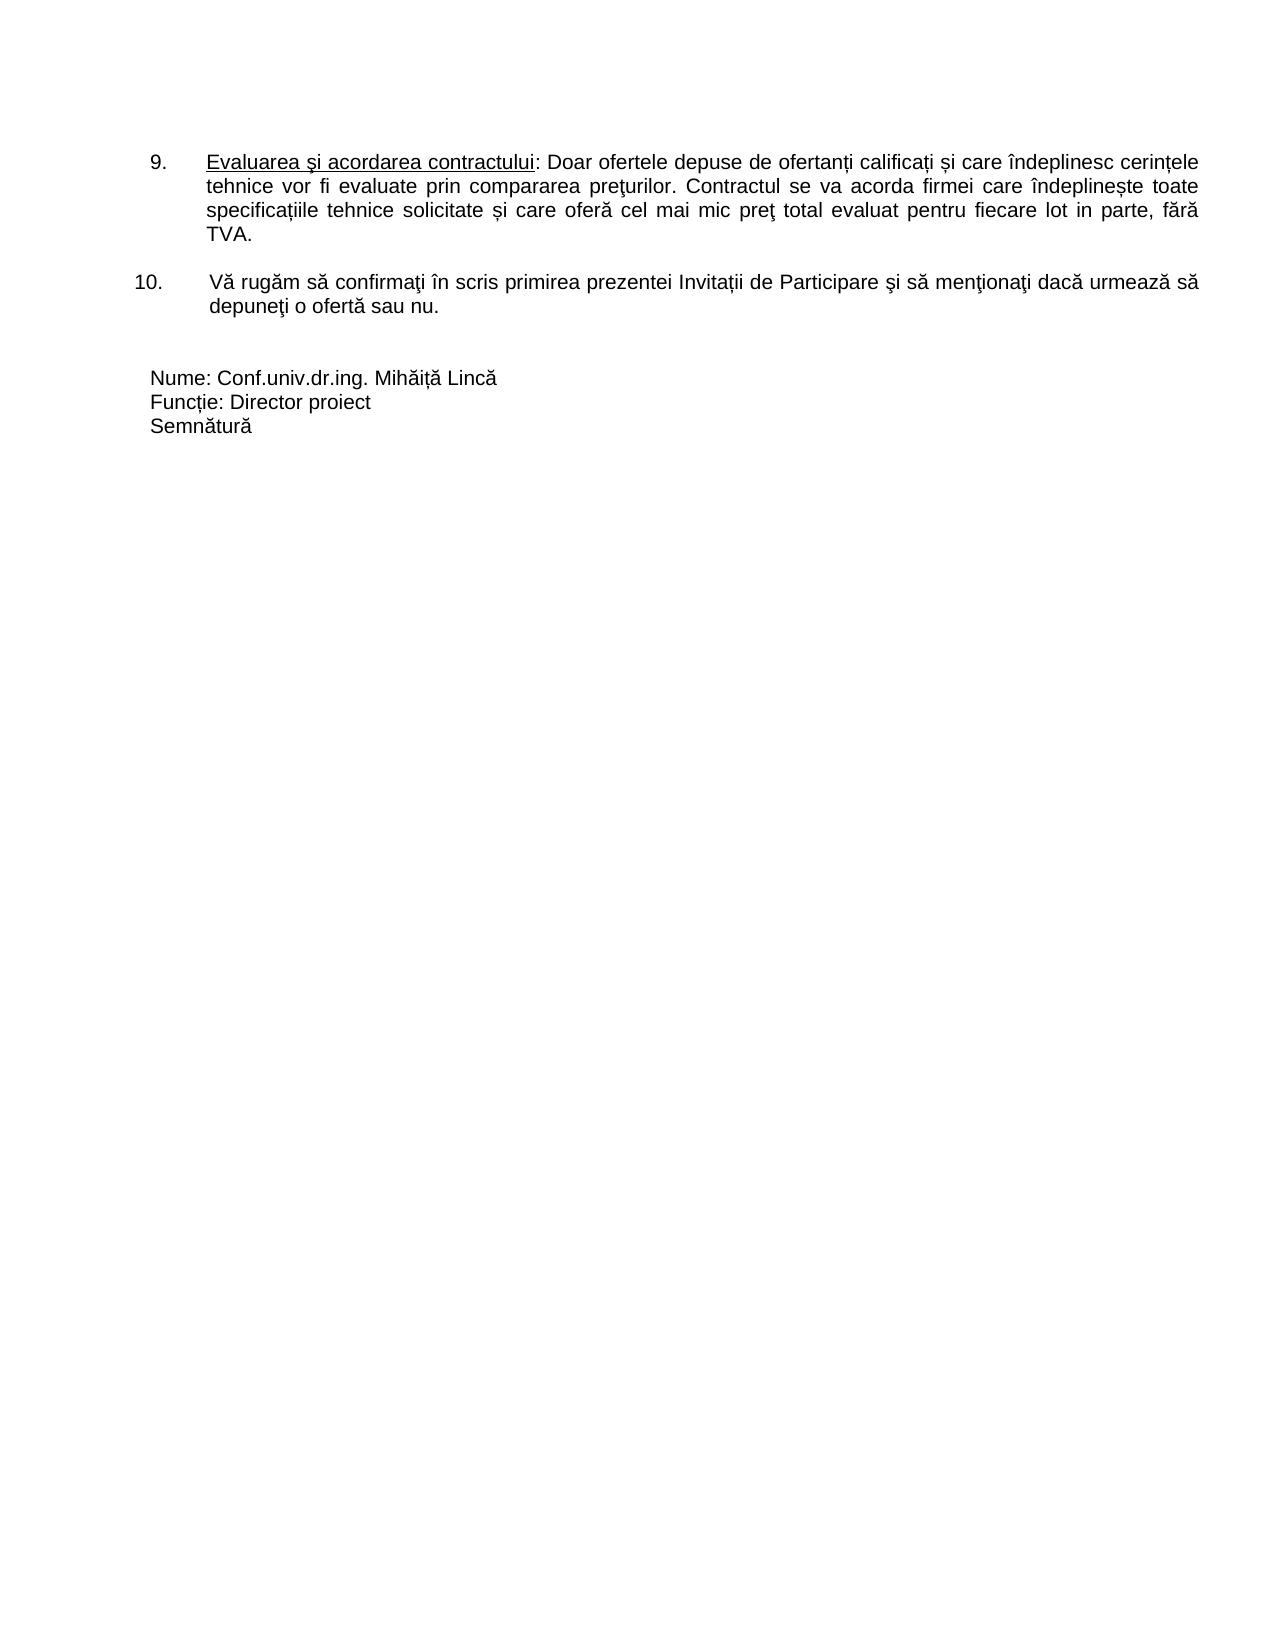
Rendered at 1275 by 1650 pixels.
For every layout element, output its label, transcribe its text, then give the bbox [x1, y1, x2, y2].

list Vă rugăm să confirmaţi în scris primirea prezentei Invitații de Participare şi să menţionaţi dacă urmează să depuneţi o ofertă sau nu. [134, 270, 1200, 318]
text Funcție: Director proiect [150, 389, 1196, 413]
text Semnătură [150, 413, 1196, 437]
text Nume: Conf.univ.dr.ing. Mihăiță Lincă [150, 366, 1196, 389]
text 9. Evaluarea şi acordarea contractului: Doar ofertele depuse de ofertanți calificați și care îndeplinesc cerințele tehnice vor fi evaluate prin compararea preţurilor. Contractul se va acorda firmei care îndeplinește toate specificațiile tehnice solicitate și care oferă cel mai mic preţ total evaluat pentru fiecare lot in parte, fără TVA. [150, 150, 1200, 246]
